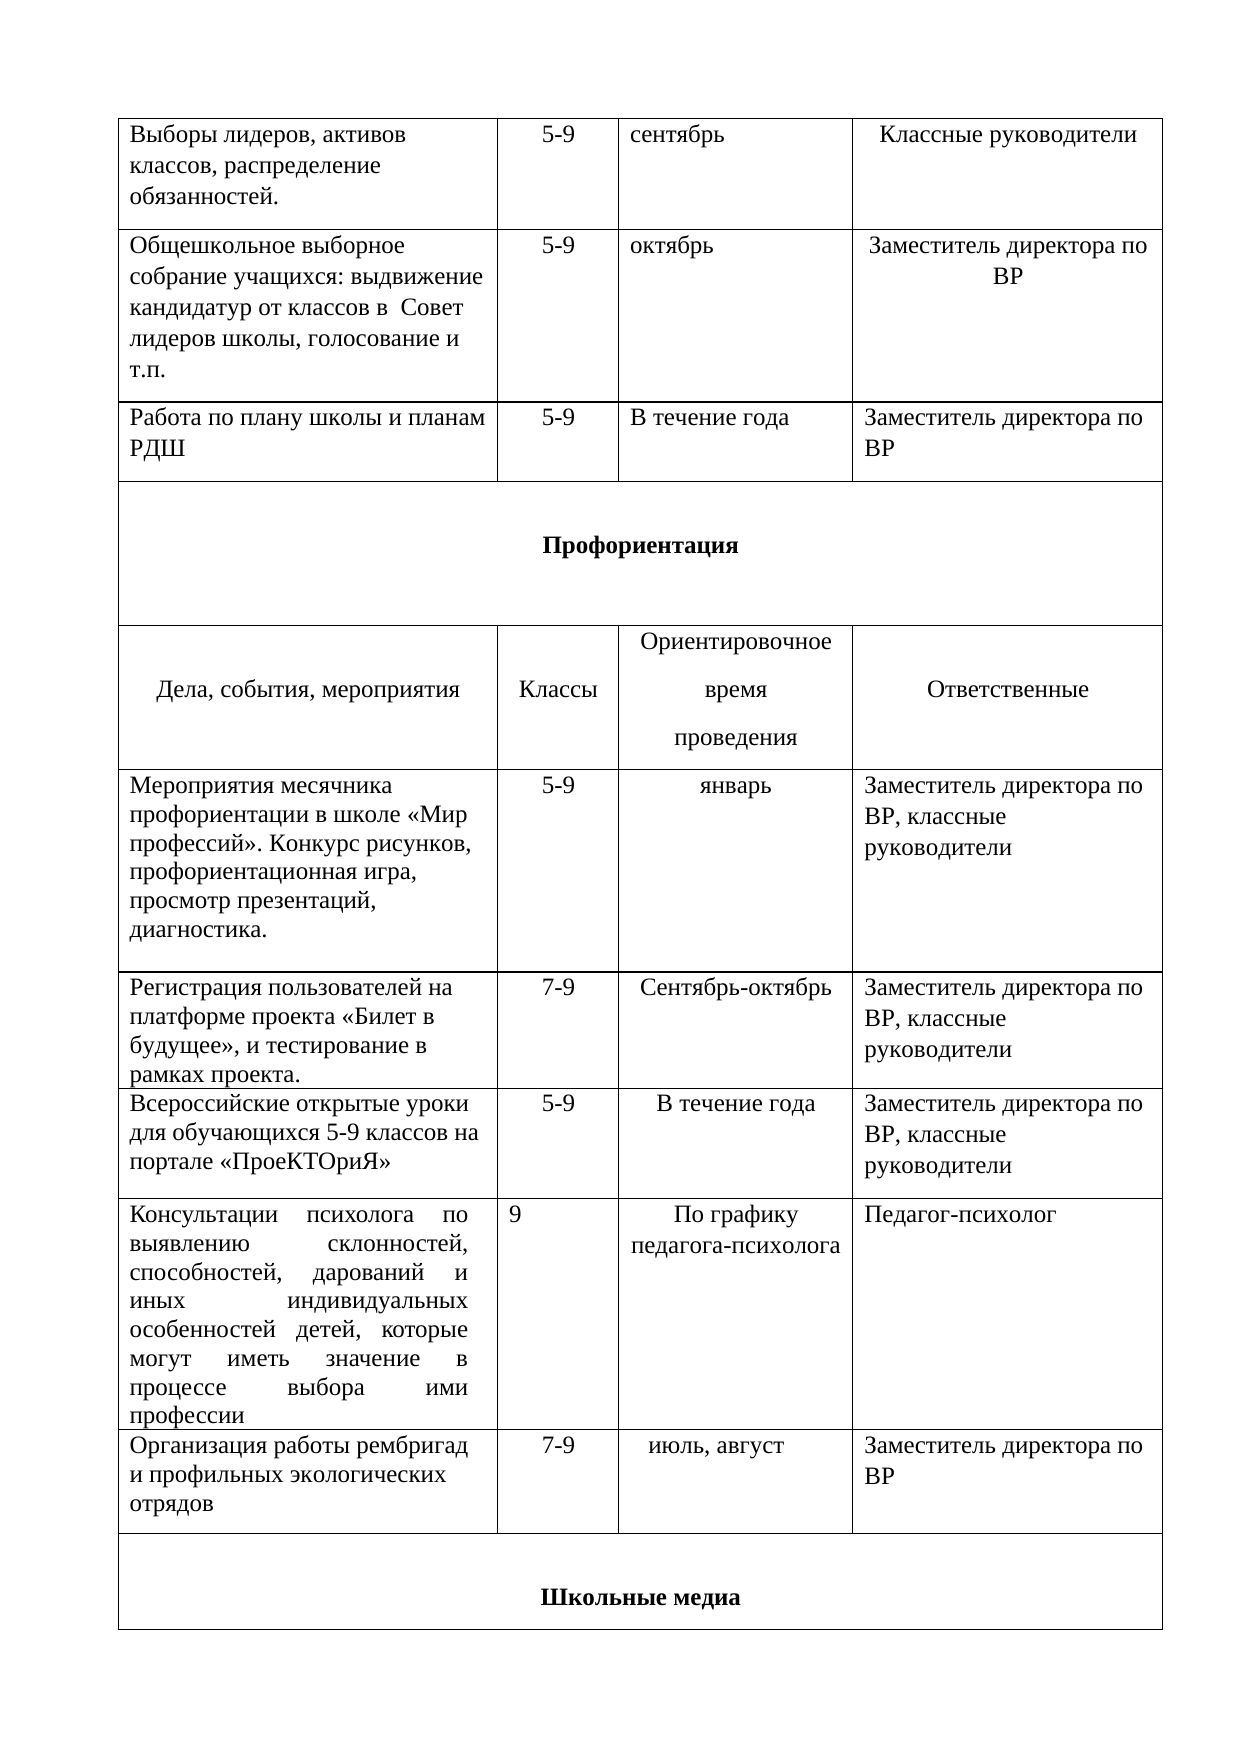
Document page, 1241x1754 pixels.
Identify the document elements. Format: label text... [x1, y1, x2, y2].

table_cell Заместитель директора по ВР, классные руководители [853, 770, 1162, 971]
table_cell Регистрация пользователей на платформе проекта «Билет в будущее», и тестирование в рамках проекта. [119, 973, 221, 1087]
table_cell По графику педагога-психолога [619, 1199, 852, 1429]
table_cell сентябрь [619, 119, 852, 229]
table_cell Школьные медиа [119, 1534, 1162, 1629]
table_cell 7-9 [498, 973, 618, 1087]
table_cell 5-9 [498, 770, 618, 971]
table_cell Классы [498, 626, 618, 769]
table_cell Работа по плану школы и планам РДШ [119, 403, 497, 481]
table_cell Заместитель директора по ВР, классные руководители [853, 973, 1162, 1087]
table_cell Ориентировочное время проведения [619, 626, 852, 769]
table_cell Профориентация [119, 482, 1162, 625]
table_cell Выборы лидеров, активов классов, распределение обязанностей. [119, 119, 497, 229]
table_cell Всероссийские открытые уроки для обучающихся 5-9 классов на портале «ПроеКТОриЯ» [119, 1089, 497, 1198]
table_cell 5-9 [498, 119, 618, 229]
table_cell Заместитель директора по ВР [853, 1430, 1162, 1533]
table_cell Педагог-психолог [853, 1199, 1162, 1429]
table_cell В течение года [619, 403, 852, 481]
table_cell Сентябрь-октябрь [619, 973, 852, 1087]
table_cell июль, август [619, 1430, 852, 1533]
table_cell Заместитель директора по ВР [853, 403, 1162, 481]
table_cell Общешкольное выборное собрание учащихся: выдвижение кандидатур от классов в Совет лидеров школы, голосование и т.п. [119, 230, 497, 401]
table_cell Мероприятия месячника профориентации в школе «Мир профессий». Конкурс рисунков, профориентационная игра, просмотр презентаций, диагностика. [119, 770, 497, 971]
table_cell Заместитель директора по ВР, классные руководители [853, 1089, 1162, 1198]
table_cell октябрь [619, 230, 852, 401]
table_cell Классные руководители [853, 119, 1162, 229]
table_cell Организация работы рембригад и профильных экологических отрядов [119, 1430, 497, 1533]
table_cell В течение года [619, 1089, 852, 1198]
table_cell 7-9 [498, 1430, 618, 1533]
table_cell 5-9 [498, 1089, 618, 1198]
table_cell Консультации психолога по выявлению склонностей, способностей, дарований и иных индивидуальных особенностей детей, которые могут иметь значение в процессе выбора ими профессии [119, 1199, 497, 1429]
table_cell январь [619, 770, 852, 971]
table_cell Регистрация пользователей на платформе проекта «Билет в будущее», и тестирование в рамках проекта. [301, 973, 497, 1087]
table_cell Ответственные [853, 626, 1162, 769]
table_cell Дела, события, мероприятия [119, 626, 497, 769]
table_cell 5-9 [498, 403, 618, 481]
table_cell Заместитель директора по ВР [853, 230, 1162, 401]
table_cell 5-9 [498, 230, 618, 401]
table_cell 9 [498, 1199, 618, 1429]
